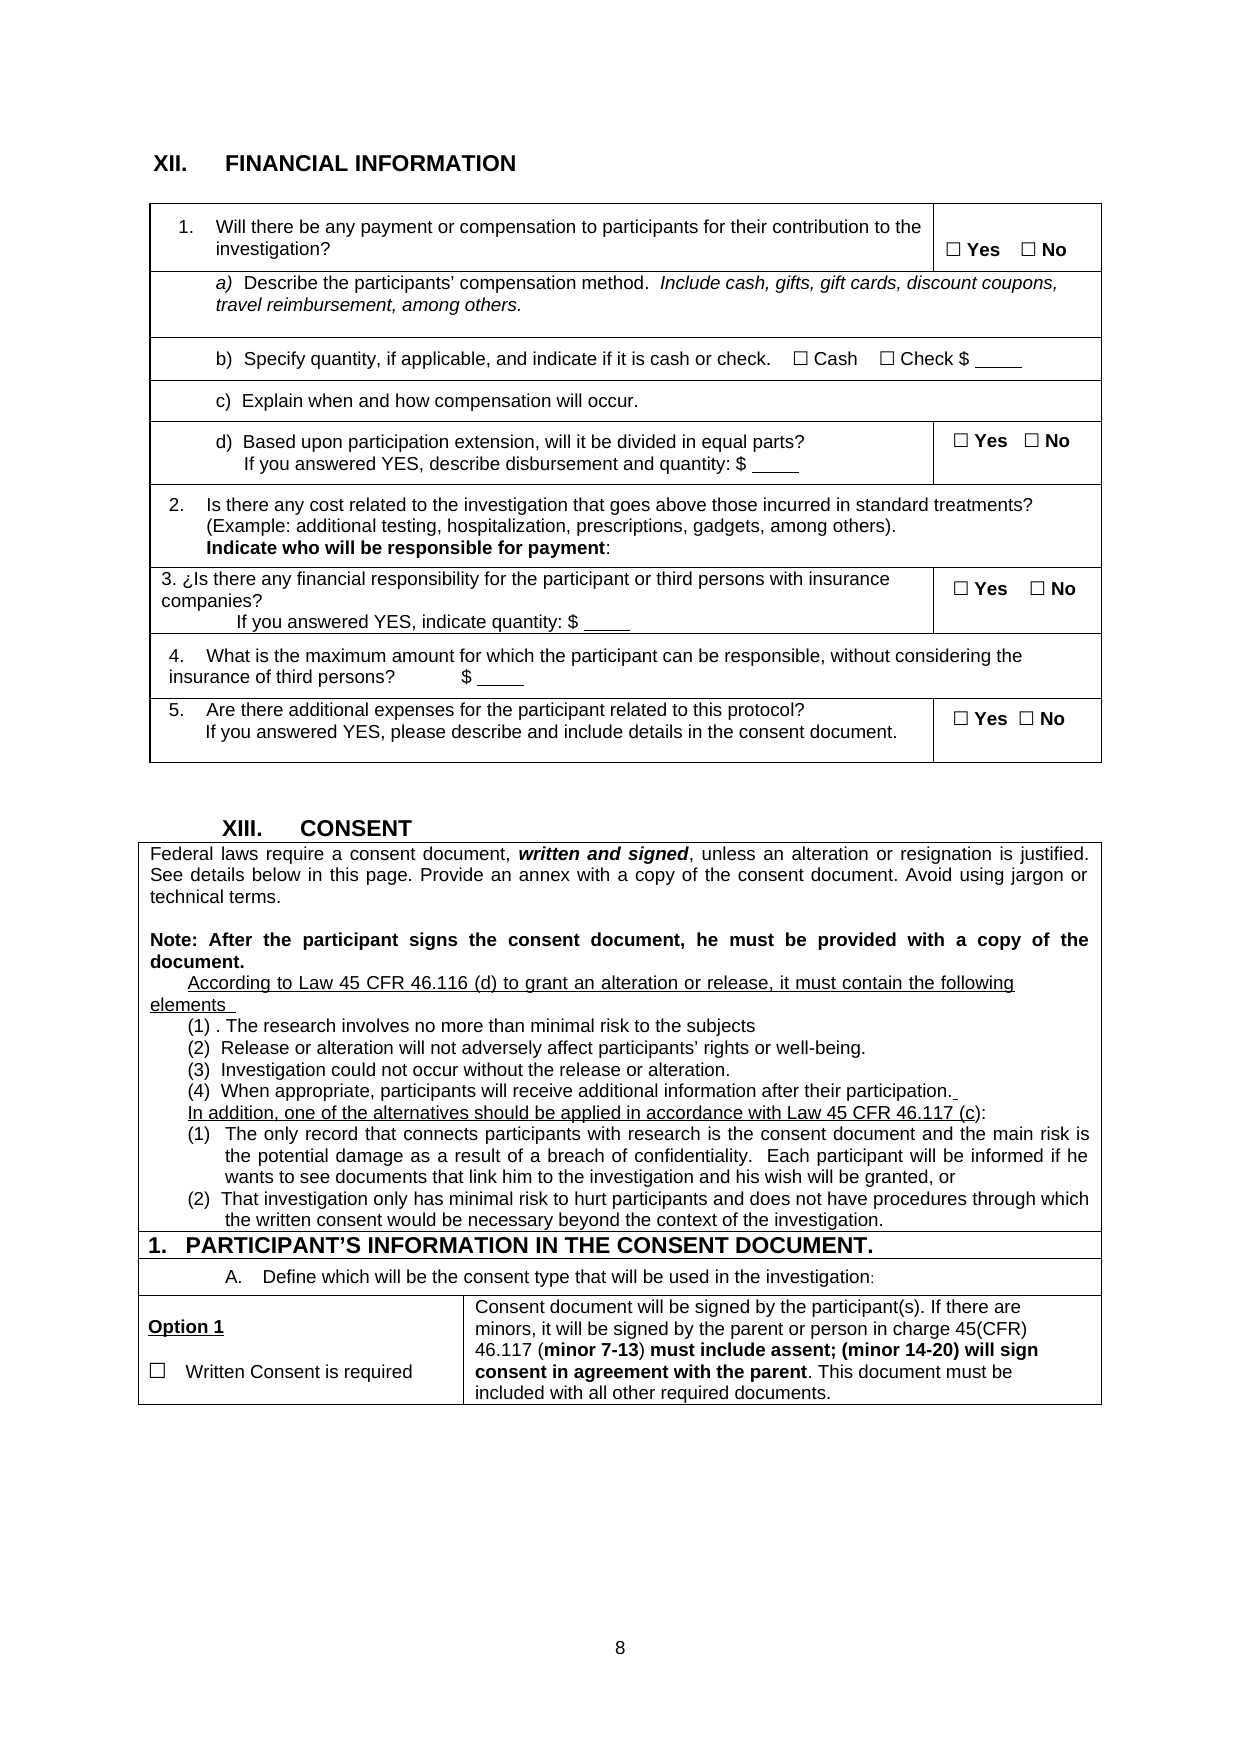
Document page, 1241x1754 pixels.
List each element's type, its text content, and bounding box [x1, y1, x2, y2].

table_cell ☐ Yes ☐ No [934, 568, 1101, 633]
table_cell 5. Are there additional expenses for the participant related to this protocol? If you answered YES, please describe and include details in the consent document. [151, 699, 933, 762]
table_cell c) Explain when and how compensation will occur. [151, 381, 1101, 421]
table_cell 4. What is the maximum amount for which the participant can be responsible, without considering the insurance of third persons? $ [151, 634, 1101, 698]
table_cell PARTICIPANT’S INFORMATION IN THE CONSENT DOCUMENT. [139, 1232, 1101, 1258]
list FINANCIAL INFORMATION [187, 150, 1090, 176]
table_cell Describe the participants’ compensation method. Include cash, gifts, gift cards, discount coupons, travel reimbursement, among others. [151, 272, 1101, 337]
table_cell Define which will be the consent type that will be used in the investigation: [139, 1259, 1101, 1295]
table_cell b) Specify quantity, if applicable, and indicate if it is cash or check. ☐ Cash ☐ Check $ [151, 338, 1101, 380]
table_cell ☐ Yes ☐ No [934, 699, 1101, 762]
list CONSENT [262, 815, 1090, 842]
table_cell 2. Is there any cost related to the investigation that goes above those incurred in standard treatments? (Example: additional testing, hospitalization, prescriptions, gadgets, among others). Indicate who will be responsible for payment: [151, 485, 1101, 567]
table_cell Consent document will be signed by the participant(s). If there are minors, it will be signed by the parent or person in charge 45(CFR) 46.117 (minor 7-13) must include assent; (minor 14-20) will sign consent in agreement with the parent. This document must be included with all other required documents. [464, 1296, 1101, 1403]
table_cell d) Based upon participation extension, will it be divided in equal parts? If you answered YES, describe disbursement and quantity: $ [151, 422, 933, 484]
table_header Will there be any payment or compensation to participants for their contribution to the investigation? [151, 204, 933, 271]
table_cell 3. ¿Is there any financial responsibility for the participant or third persons with insurance companies? If you answered YES, indicate quantity: $ [151, 568, 933, 633]
table_cell Option 1 ☐ Written Consent is required [139, 1296, 463, 1403]
table_cell ☐ Yes ☐ No [934, 422, 1101, 484]
table_header ☐ Yes ☐ No [934, 204, 1101, 271]
table_header Federal laws require a consent document, written and signed, unless an alteration or resignation is justified. See details below in this page. Provide an annex with a copy of the consent document. Avoid using jargon or technical terms. Note: After the participant signs the consent document, he must be provided with a copy of the document. According to Law 45 CFR 46.116 (d) to grant an alteration or release, it must contain the following elements (1) . The research involves no more than minimal risk to the subjects (2) Release or alteration will not adversely affect participants’ rights or well-being. (3) Investigation could not occur without the release or alteration. (4) When appropriate, participants will receive additional information after their participation. In addition, one of the alternatives should be applied in accordance with Law 45 CFR 46.117 (c): The only record that connects participants with research is the consent document and the main risk is the potential damage as a result of a breach of confidentiality. Each participant will be informed if he wants to see documents that link him to the investigation and his wish will be granted, or (2) That investigation only has minimal risk to hurt participants and does not have procedures through which the written consent would be necessary beyond the context of the investigation. [139, 843, 1101, 1231]
